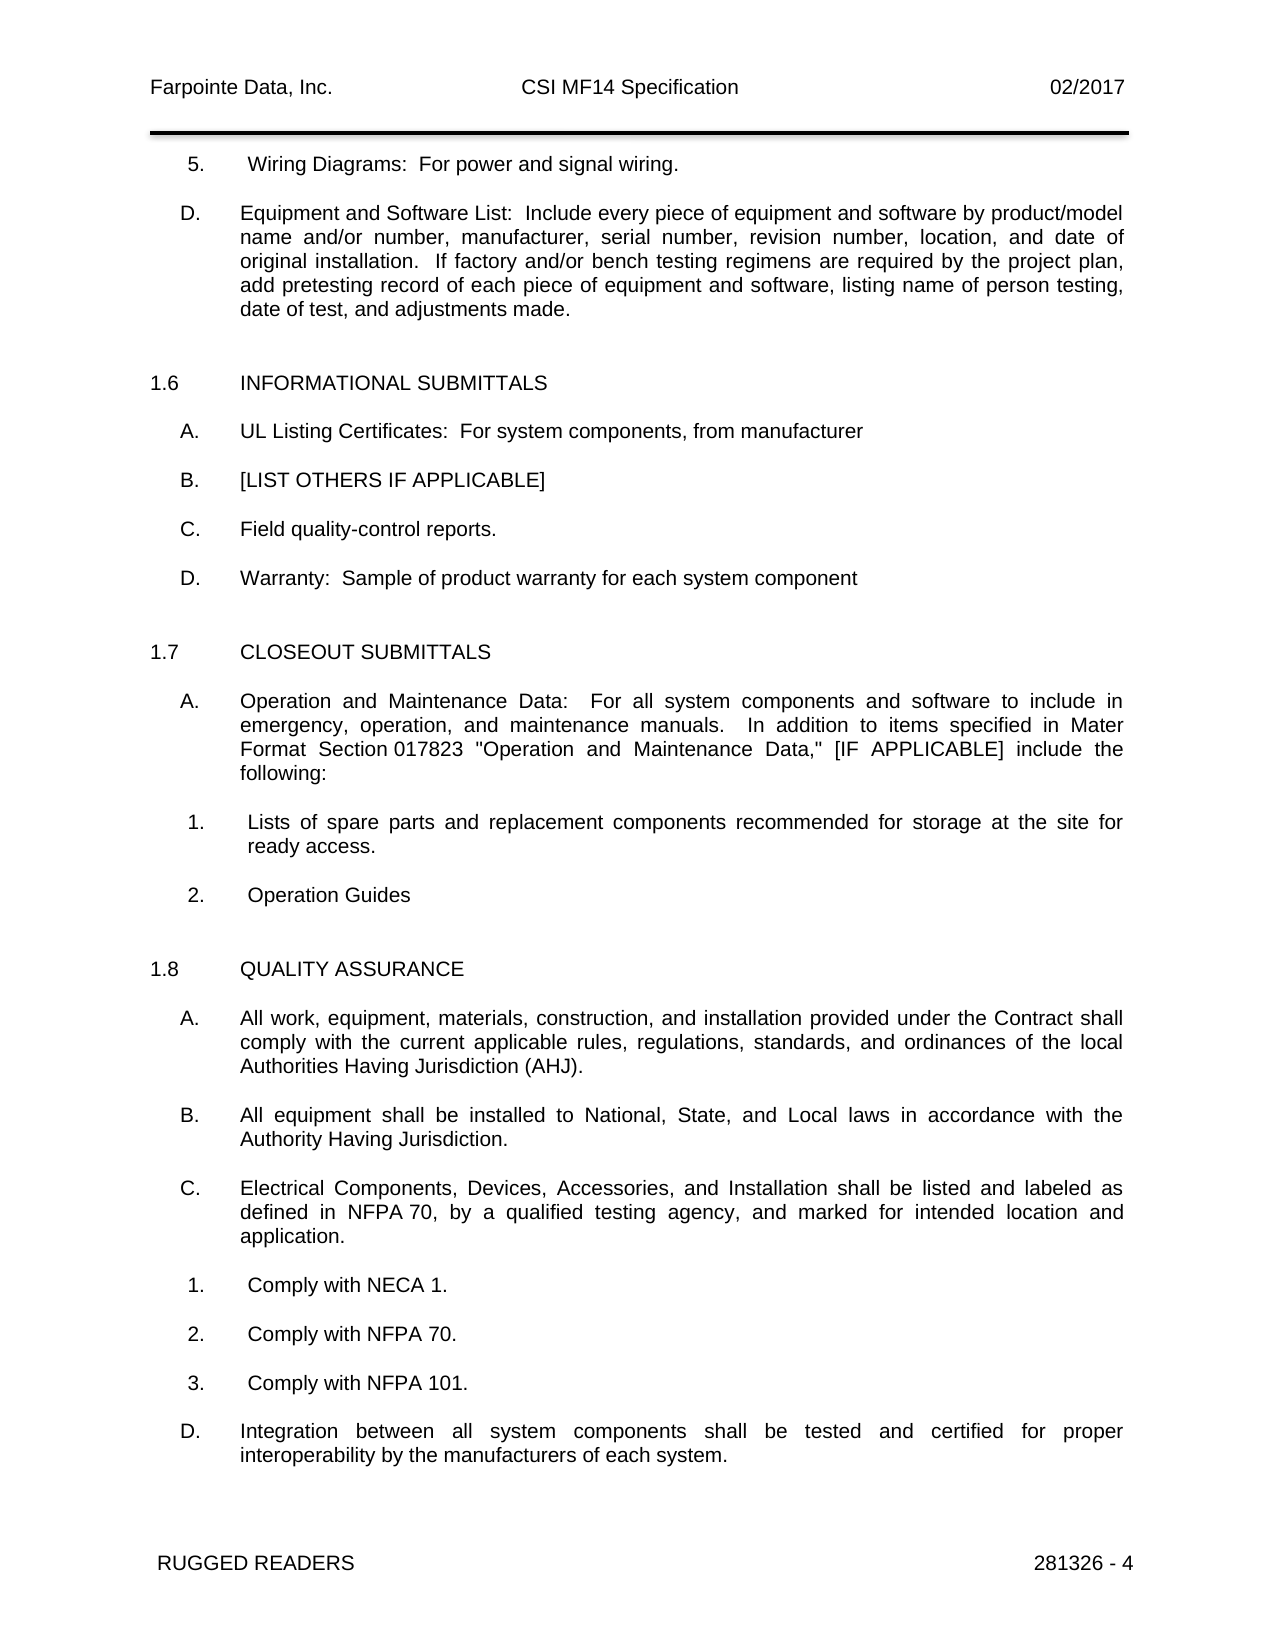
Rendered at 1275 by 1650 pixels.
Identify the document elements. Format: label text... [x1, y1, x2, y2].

text All work, equipment, materials, construction, and installation provided under the Contract shall comply with the current applicable rules, regulations, standards, and ordinances of the local Authorities Having Jurisdiction (AHJ). [180, 1006, 1125, 1078]
text Integration between all system components shall be tested and certified for proper interoperability by the manufacturers of each system. [180, 1419, 1125, 1467]
text Operation Guides [187, 883, 1125, 907]
text Wiring Diagrams: For power and signal wiring. [187, 152, 1125, 176]
text Equipment and Software List: Include every piece of equipment and software by product/model name and/or number, manufacturer, serial number, revision number, location, and date of original installation. If factory and/or bench testing regimens are required by the project plan, add pretesting record of each piece of equipment and software, listing name of person testing, date of test, and adjustments made. [180, 201, 1125, 320]
text Electrical Components, Devices, Accessories, and Installation shall be listed and labeled as defined in NFPA 70, by a qualified testing agency, and marked for intended location and application. [180, 1176, 1125, 1247]
text All equipment shall be installed to National, State, and Local laws in accordance with the Authority Having Jurisdiction. [180, 1103, 1125, 1151]
text Comply with NECA 1. [187, 1272, 1125, 1296]
text UL Listing Certificates: For system components, from manufacturer [180, 419, 1125, 443]
text CLOSEOUT SUBMITTALS [150, 640, 1125, 664]
text Field quality-control reports. [180, 517, 1125, 541]
text INFORMATIONAL SUBMITTALS [150, 370, 1125, 394]
text [LIST OTHERS IF APPLICABLE] [180, 468, 1125, 492]
text Comply with NFPA 70. [187, 1321, 1125, 1345]
text Comply with NFPA 101. [187, 1370, 1125, 1394]
text Lists of spare parts and replacement components recommended for storage at the site for ready access. [187, 810, 1125, 858]
text QUALITY ASSURANCE [150, 957, 1125, 981]
text Warranty: Sample of product warranty for each system component [180, 566, 1125, 590]
text Operation and Maintenance Data: For all system components and software to include in emergency, operation, and maintenance manuals. In addition to items specified in Mater Format Section 017823 "Operation and Maintenance Data," [IF APPLICABLE] include the following: [180, 689, 1125, 785]
